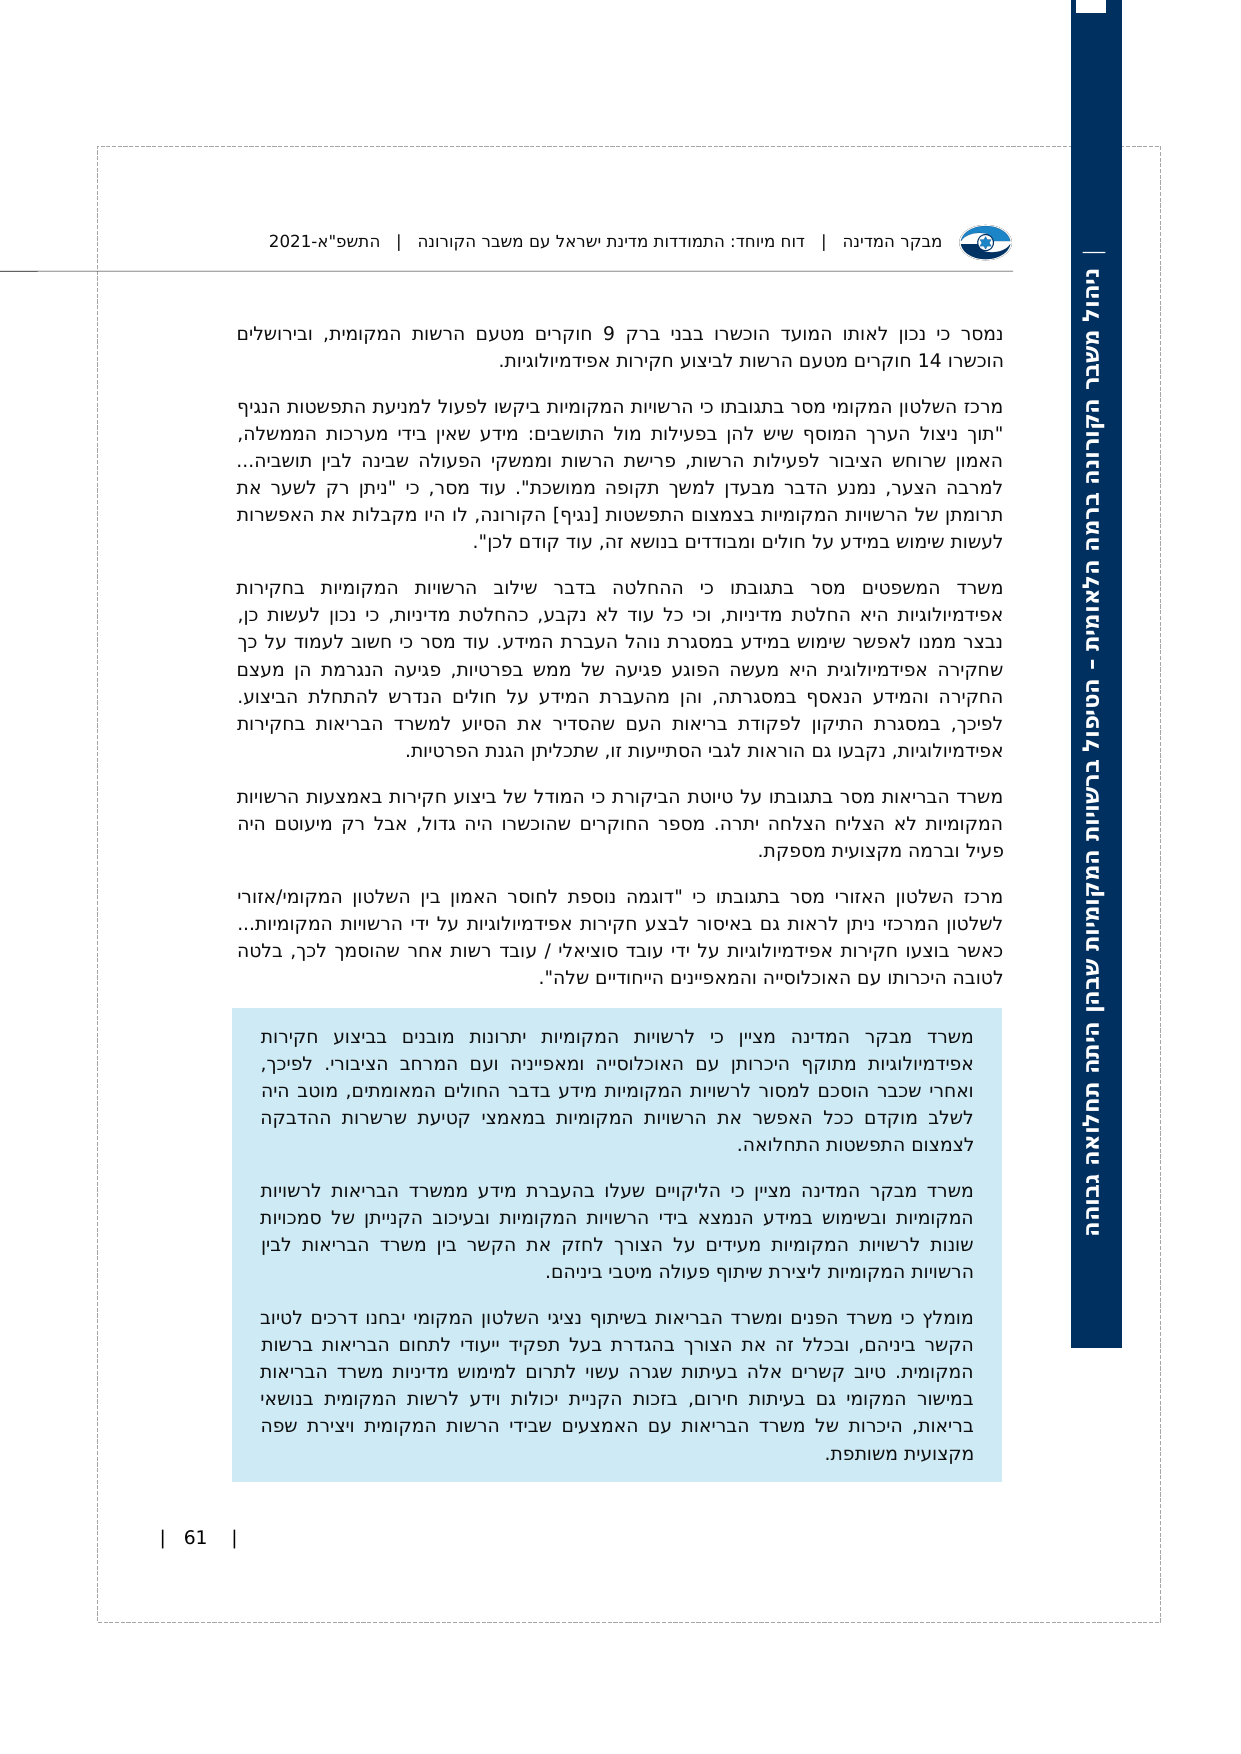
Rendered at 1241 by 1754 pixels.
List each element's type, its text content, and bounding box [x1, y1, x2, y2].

text משרד מבקר המדינה מציין כי לרשויות המקומיות יתרונות מובנים בביצוע חקירות אפידמיולוגיות מתוקף היכרותן עם האוכלוסייה ומאפייניה ועם המרחב הציבורי. לפיכך, ואחרי שכבר הוסכם למסור לרשויות המקומיות מידע בדבר החולים המאומתים, מוטב היה לשלב מוקדם ככל האפשר את הרשויות המקומיות במאמצי קטיעת שרשרות ההדבקה לצמצום התפשטות התחלואה. [237, 1013, 997, 1157]
text משרד המשפטים מסר בתגובתו כי ההחלטה בדבר שילוב הרשויות המקומיות בחקירות אפידמיולוגיות היא החלטת מדיניות, וכי כל עוד לא נקבע, כהחלטת מדיניות, כי נכון לעשות כן, נבצר ממנו לאפשר שימוש במידע במסגרת נוהל העברת המידע. עוד מסר כי חשוב לעמוד על כך שחקירה אפידמיולוגית היא מעשה הפוגע פגיעה של ממש בפרטיות, פגיעה הנגרמת הן מעצם החקירה והמידע הנאסף במסגרתה, והן מהעברת המידע על חולים הנדרש להתחלת הביצוע. לפיכך, במסגרת התיקון לפקודת בריאות העם שהסדיר את הסיוע למשרד הבריאות בחקירות אפידמיולוגיות, נקבעו גם הוראות לגבי הסתייעות זו, שתכליתן הגנת הפרטיות. [236, 573, 1004, 763]
text מרכז השלטון האזורי מסר בתגובתו כי "דוגמה נוספת לחוסר האמון בין השלטון המקומי/אזורי לשלטון המרכזי ניתן לראות גם באיסור לבצע חקירות אפידמיולוגיות על ידי הרשויות המקומיות... כאשר בוצעו חקירות אפידמיולוגיות על ידי עובד סוציאלי / עובד רשות אחר שהוסמך לכך, בלטה לטובה היכרותו עם האוכלוסייה והמאפיינים הייחודיים שלה". [236, 881, 1004, 990]
text מרכז השלטון המקומי מסר בתגובתו כי הרשויות המקומיות ביקשו לפעול למניעת התפשטות הנגיף "תוך ניצול הערך המוסף שיש להן בפעילות מול התושבים: מידע שאין בידי מערכות הממשלה, האמון שרוחש הציבור לפעילות הרשות, פרישת הרשות וממשקי הפעולה שבינה לבין תושביה...למרבה הצער, נמנע הדבר מבעדן למשך תקופה ממושכת". עוד מסר, כי "ניתן רק לשער את תרומתן של הרשויות המקומיות בצמצום התפשטות [נגיף] הקורונה, לו היו מקבלות את האפשרות לעשות שימוש במידע על חולים ומבודדים בנושא זה, עוד קודם לכן". [236, 392, 1004, 554]
text מומלץ כי משרד הפנים ומשרד הבריאות בשיתוף נציגי השלטון המקומי יבחנו דרכים לטיוב הקשר ביניהם, ובכלל זה את הצורך בהגדרת בעל תפקיד ייעודי לתחום הבריאות ברשות המקומית. טיוב קשרים אלה בעיתות שגרה עשוי לתרום למימוש מדיניות משרד הבריאות במישור המקומי גם בעיתות חירום, בזכות הקניית יכולות וידע לרשות המקומית בנושאי בריאות, היכרות של משרד הבריאות עם האמצעים שבידי הרשות המקומית ויצירת שפה מקצועית משותפת. [237, 1290, 997, 1478]
text משרד הבריאות מסר בתגובתו על טיוטת הביקורת כי המודל של ביצוע חקירות באמצעות הרשויות המקומיות לא הצליח הצלחה יתרה. מספר החוקרים שהוכשרו היה גדול, אבל רק מיעוטם היה פעיל וברמה מקצועית מספקת. [236, 781, 1004, 863]
text משרד מבקר המדינה מציין כי הליקויים שעלו בהעברת מידע ממשרד הבריאות לרשויות המקומיות ובשימוש במידע הנמצא בידי הרשויות המקומיות ובעיכוב הקנייתן של סמכויות שונות לרשויות המקומיות מעידים על הצורך לחזק את הקשר בין משרד הבריאות לבין הרשויות המקומיות ליצירת שיתוף פעולה מיטבי ביניהם. [237, 1163, 997, 1284]
picture [957, 222, 1014, 263]
